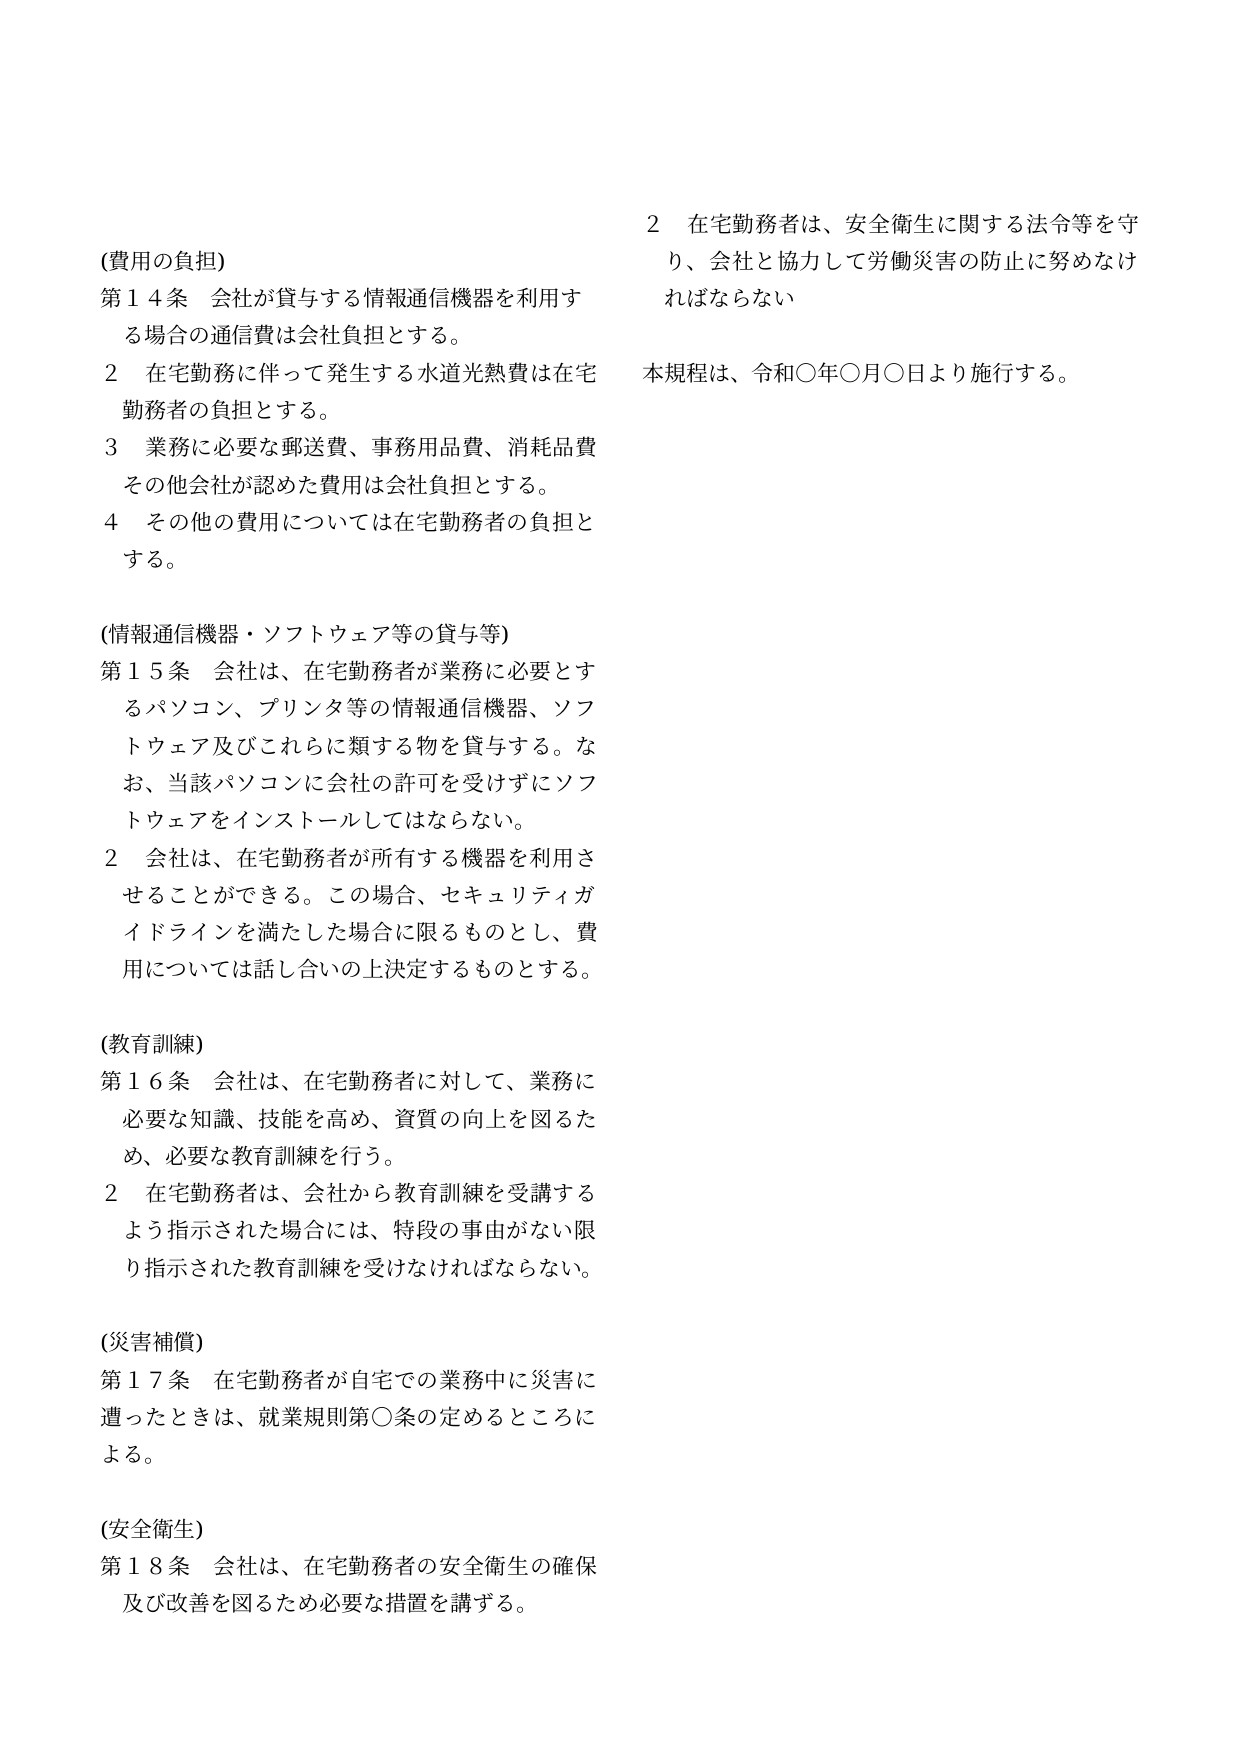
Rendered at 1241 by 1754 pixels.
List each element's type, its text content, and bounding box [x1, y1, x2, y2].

text 第１７条 在宅勤務者が自宅での業務中に災害に遭ったときは、就業規則第〇条の定めるところによる。 [100, 1360, 598, 1472]
text (災害補償) [100, 1323, 598, 1360]
text ２ 会社は、在宅勤務者が所有する機器を利用させることができる。この場合、セキュリティガイドラインを満たした場合に限るものとし、費用については話し合いの上決定するものとする。 [100, 838, 598, 987]
text 第１８条 会社は、在宅勤務者の安全衛生の確保及び改善を図るため必要な措置を講ずる。 [100, 1546, 598, 1621]
text ２ 在宅勤務に伴って発生する水道光熱費は在宅勤務者の負担とする。 [100, 353, 598, 428]
text ４ その他の費用については在宅勤務者の負担とする。 [100, 502, 598, 577]
text 本規程は、令和○年○月○日より施行する。 [642, 353, 1140, 390]
text (情報通信機器・ソフトウェア等の貸与等) [100, 614, 598, 651]
text 第１５条 会社は、在宅勤務者が業務に必要とするパソコン、プリンタ等の情報通信機器、ソフトウェア及びこれらに類する物を貸与する。なお、当該パソコンに会社の許可を受けずにソフトウェアをインストールしてはならない。 [100, 651, 598, 838]
text る場合の通信費は会社負担とする。 [100, 316, 598, 353]
text (安全衛生) [100, 1509, 598, 1546]
text 第１６条 会社は、在宅勤務者に対して、業務に必要な知識、技能を高め、資質の向上を図るため、必要な教育訓練を行う。 [100, 1062, 598, 1173]
text ２ 在宅勤務者は、会社から教育訓練を受講するよう指示された場合には、特段の事由がない限り指示された教育訓練を受けなければならない。 [100, 1173, 598, 1285]
text ２ 在宅勤務者は、安全衛生に関する法令等を守り、会社と協力して労働災害の防止に努めなければならない [642, 204, 1140, 316]
text (費用の負担) 第１４条 会社が貸与する情報通信機器を利用す [100, 241, 598, 316]
text (教育訓練) [100, 1024, 598, 1062]
text ３ 業務に必要な郵送費、事務用品費、消耗品費その他会社が認めた費用は会社負担とする。 [100, 428, 598, 502]
